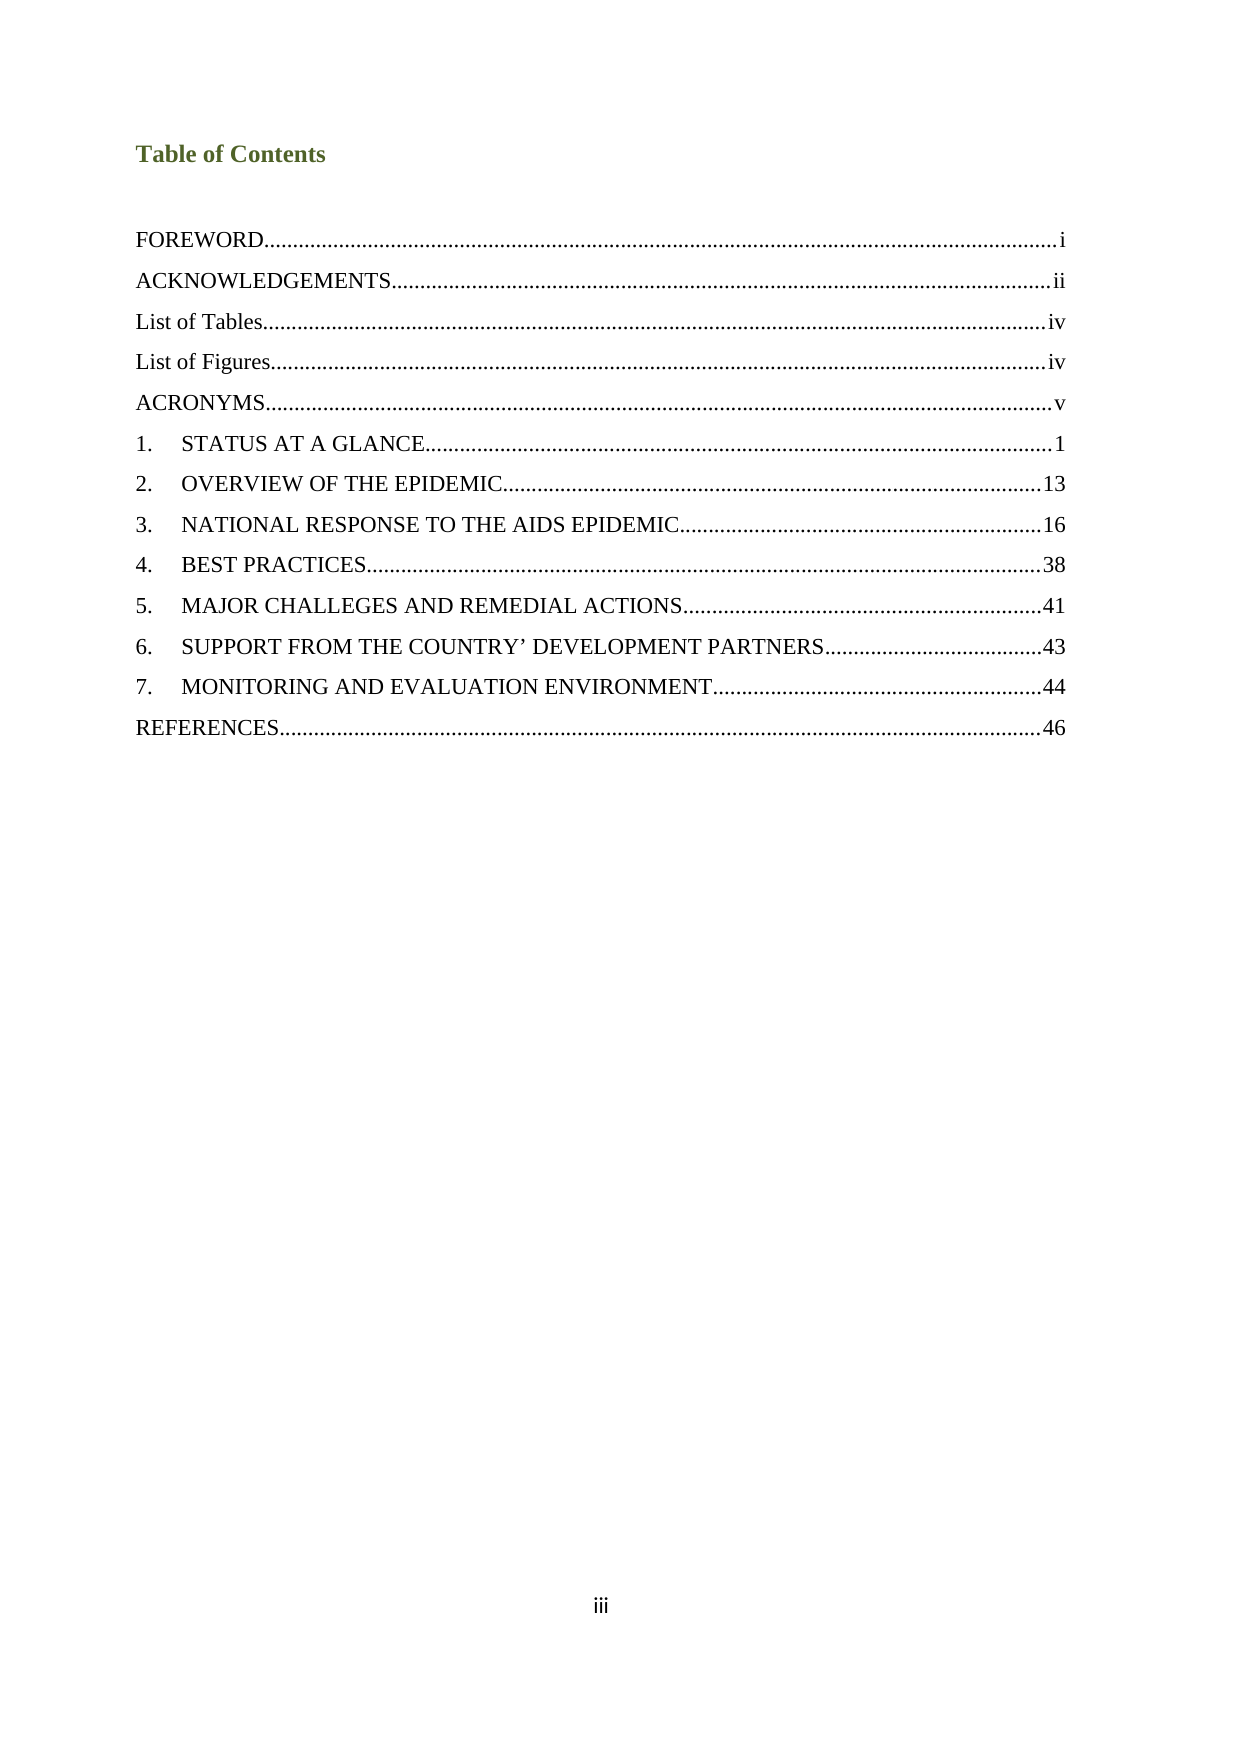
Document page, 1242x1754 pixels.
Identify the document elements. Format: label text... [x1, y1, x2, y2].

text 7. MONITORING AND EVALUATION ENVIRONMENT 44 [135, 673, 1067, 700]
text 2. OVERVIEW OF THE EPIDEMIC 13 [135, 470, 1067, 497]
text 1. STATUS AT A GLANCE 1 [135, 429, 1067, 456]
text 5. MAJOR CHALLEGES AND REMEDIAL ACTIONS 41 [135, 592, 1067, 618]
text List of Tables iv [135, 308, 1067, 334]
text List of Figures iv [135, 348, 1067, 375]
text REFERENCES 46 [135, 714, 1067, 740]
text 6. SUPPORT FROM THE COUNTRY’ DEVELOPMENT PARTNERS 43 [135, 633, 1067, 659]
text 4. BEST PRACTICES 38 [135, 551, 1067, 578]
text 3. NATIONAL RESPONSE TO THE AIDS EPIDEMIC 16 [135, 511, 1067, 537]
text FOREWORD i [135, 226, 1067, 253]
subtitle Table of Contents [135, 139, 1067, 168]
text ACRONYMS v [135, 389, 1067, 415]
text ACKNOWLEDGEMENTS ii [135, 267, 1067, 293]
